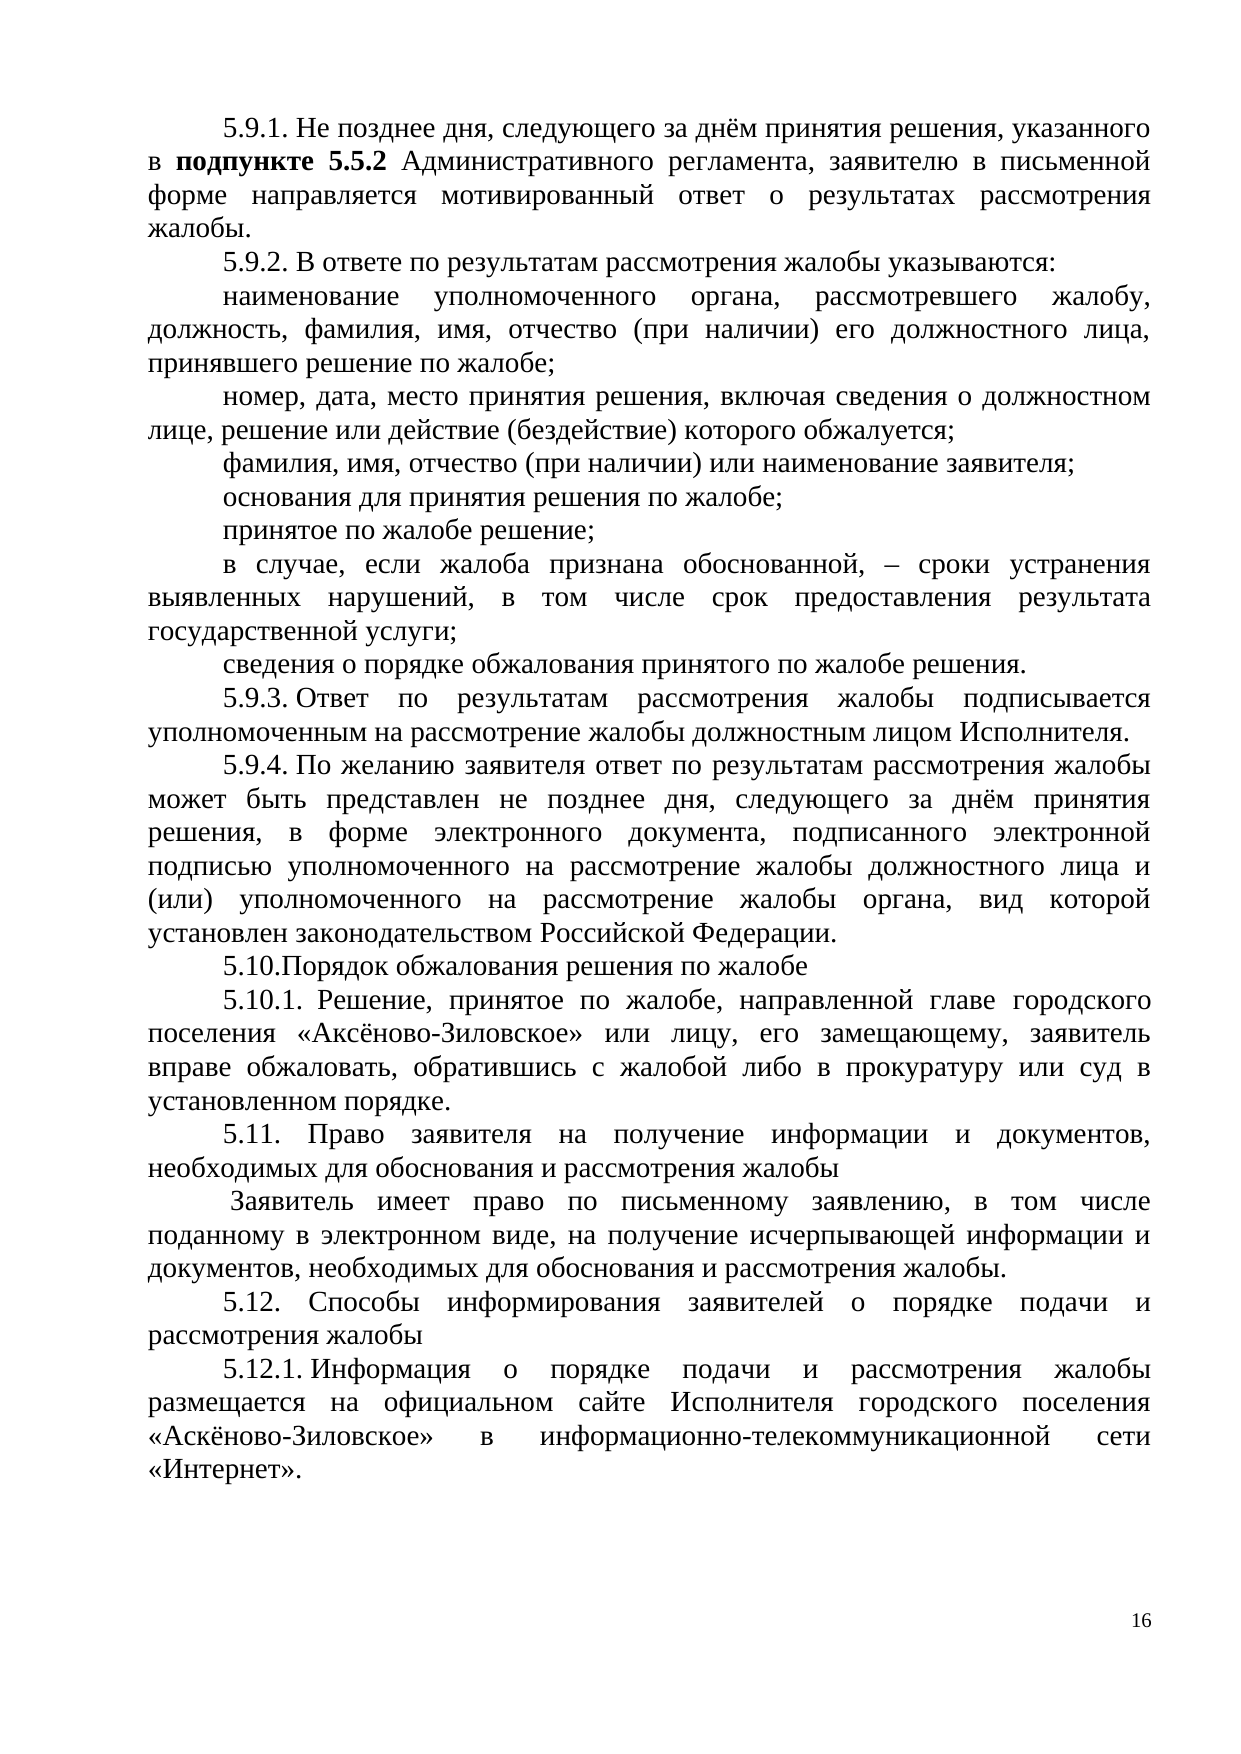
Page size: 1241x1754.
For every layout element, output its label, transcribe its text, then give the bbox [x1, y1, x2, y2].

text 5.12. Способы информирования заявителей о порядке подачи и рассмотрения жалобы [148, 1284, 1152, 1351]
text 5.9.4. По желанию заявителя ответ по результатам рассмотрения жалобы может быть представлен не позднее дня, следующего за днём принятия решения, в форме электронного документа, подписанного электронной подписью уполномоченного на рассмотрение жалобы должностного лица и (или) уполномоченного на рассмотрение жалобы органа, вид которой установлен законодательством Российской Федерации. [148, 747, 1152, 948]
text фамилия, имя, отчество (при наличии) или наименование заявителя; [148, 445, 1152, 479]
text 5.11. Право заявителя на получение информации и документов, необходимых для обоснования и рассмотрения жалобы [148, 1116, 1152, 1183]
text принятое по жалобе решение; [148, 512, 1152, 546]
text в случае, если жалоба признана обоснованной, – сроки устранения выявленных нарушений, в том числе срок предоставления результата государственной услуги; [148, 546, 1152, 647]
text номер, дата, место принятия решения, включая сведения о должностном лице, решение или действие (бездействие) которого обжалуется; [148, 378, 1152, 445]
text сведения о порядке обжалования принятого по жалобе решения. [148, 647, 1152, 680]
text 5.9.3. Ответ по результатам рассмотрения жалобы подписывается уполномоченным на рассмотрение жалобы должностным лицом Исполнителя. [148, 680, 1152, 747]
text 5.9.2. В ответе по результатам рассмотрения жалобы указываются: [148, 244, 1152, 278]
text 5.12.1. Информация о порядке подачи и рассмотрения жалобы размещается на официальном сайте Исполнителя городского поселения «Аскёново-Зиловское» в информационно-телекоммуникационной сети «Интернет». [148, 1351, 1152, 1485]
text 5.9.1. Не позднее дня, следующего за днём принятия решения, указанного в подпункте 5.5.2 Административного регламента, заявителю в письменной форме направляется мотивированный ответ о результатах рассмотрения жалобы. [148, 110, 1152, 244]
text 5.10.1. Решение, принятое по жалобе, направленной главе городского поселения «Аксёново-Зиловское» или лицу, его замещающему, заявитель вправе обжаловать, обратившись с жалобой либо в прокуратуру или суд в установленном порядке. [148, 982, 1152, 1116]
text наименование уполномоченного органа, рассмотревшего жалобу, должность, фамилия, имя, отчество (при наличии) его должностного лица, принявшего решение по жалобе; [148, 278, 1152, 378]
text основания для принятия решения по жалобе; [148, 479, 1152, 512]
text Заявитель имеет право по письменному заявлению, в том числе поданному в электронном виде, на получение исчерпывающей информации и документов, необходимых для обоснования и рассмотрения жалобы. [148, 1183, 1152, 1284]
text 5.10.Порядок обжалования решения по жалобе [148, 948, 1152, 982]
